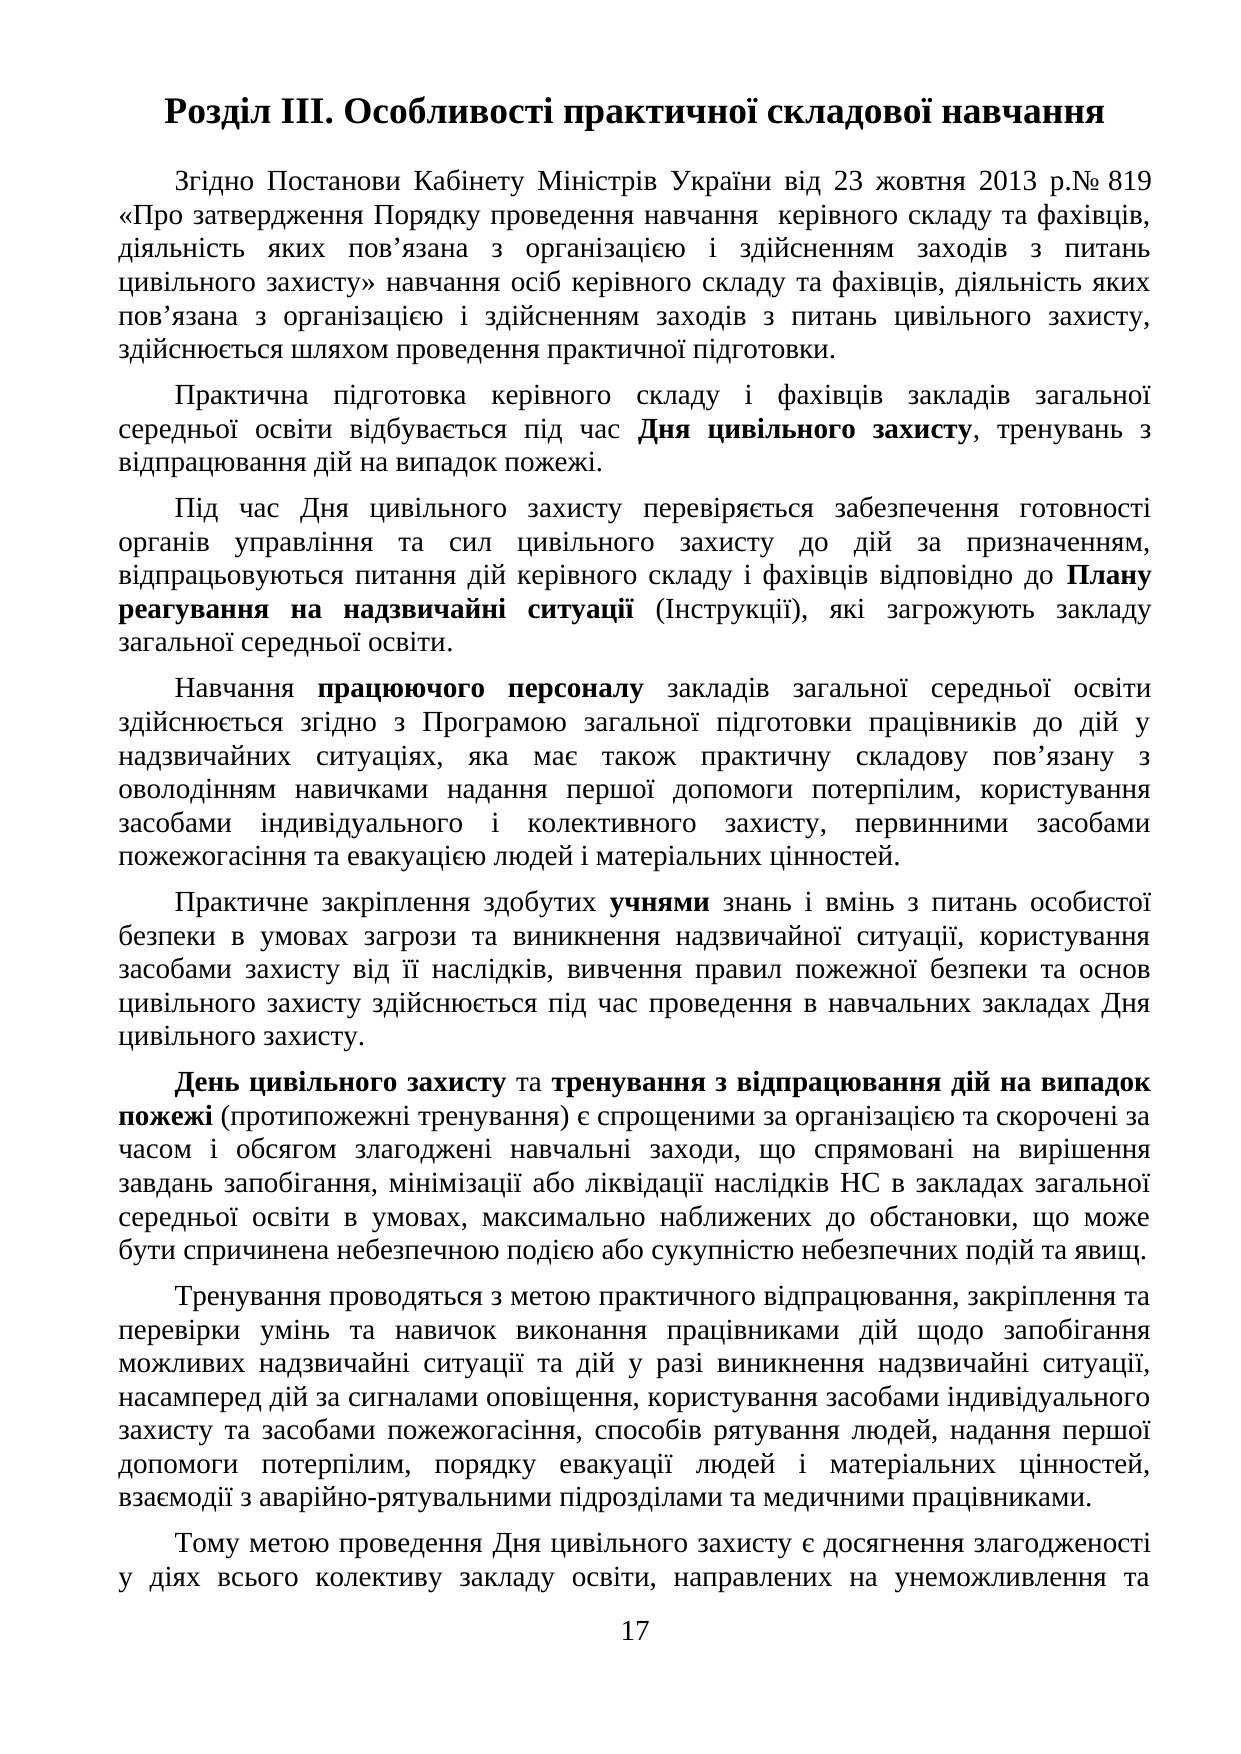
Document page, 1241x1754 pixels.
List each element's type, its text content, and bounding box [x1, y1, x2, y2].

text Практичне закріплення здобутих учнями знань і вмінь з питань особистої безпеки в умовах загрози та виникнення надзвичайної ситуації, користування засобами захисту від її наслідків, вивчення правил пожежної безпеки та основ цивільного захисту здійснюється під час проведення в навчальних закладах Дня цивільного захисту. [118, 884, 1152, 1052]
text День цивільного захисту та тренування з відпрацювання дій на випадок пожежі (протипожежні тренування) є спрощеними за організацією та скорочені за часом і обсягом злагоджені навчальні заходи, що спрямовані на вирішення завдань запобігання, мінімізації або ліквідації наслідків НС в закладах загальної середньої освіти в умовах, максимально наближених до обстановки, що може бути спричинена небезпечною подією або сукупністю небезпечних подій та явищ. [118, 1064, 1152, 1266]
text Навчання працюючого персоналу закладів загальної середньої освіти здійснюється згідно з Програмою загальної підготовки працівників до дій у надзвичайних ситуаціях, яка має також практичну складову пов’язану з оволодінням навичками надання першої допомоги потерпілим, користування засобами індивідуального і колективного захисту, первинними засобами пожежогасіння та евакуацією людей і матеріальних цінностей. [118, 671, 1152, 872]
text Під час Дня цивільного захисту перевіряється забезпечення готовності органів управління та сил цивільного захисту до дій за призначенням, відпрацьовуються питання дій керівного складу і фахівців відповідно до Плану реагування на надзвичайні ситуації (Інструкції), які загрожують закладу загальної середньої освіти. [118, 490, 1152, 658]
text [118, 1526, 1152, 1593]
text Згідно Постанови Кабінету Міністрів України від 23 жовтня 2013 р.№ 819 «Про затвердження Порядку проведення навчання керівного складу та фахівців, діяльність яких пов’язана з організацією і здійсненням заходів з питань цивільного захисту» навчання осіб керівного складу та фахівців, діяльність яких пов’язана з організацією і здійсненням заходів з питань цивільного захисту, здійснюється шляхом проведення практичної підготовки. [118, 163, 1152, 365]
text Практична підготовка керівного складу і фахівців закладів загальної середньої освіти відбувається під час Дня цивільного захисту, тренувань з відпрацювання дій на випадок пожежі. [118, 377, 1152, 478]
text Розділ ІІІ. Особливості практичної складової навчання [118, 89, 1152, 132]
text Тренування проводяться з метою практичного відпрацювання, закріплення та перевірки умінь та навичок виконання працівниками дій щодо запобігання можливих надзвичайні ситуації та дій у разі виникнення надзвичайні ситуації, насамперед дій за сигналами оповіщення, користування засобами індивідуального захисту та засобами пожежогасіння, способів рятування людей, надання першої допомоги потерпілим, порядку евакуації людей і матеріальних цінностей, взаємодії з аварійно-рятувальними підрозділами та медичними працівниками. [118, 1278, 1152, 1513]
